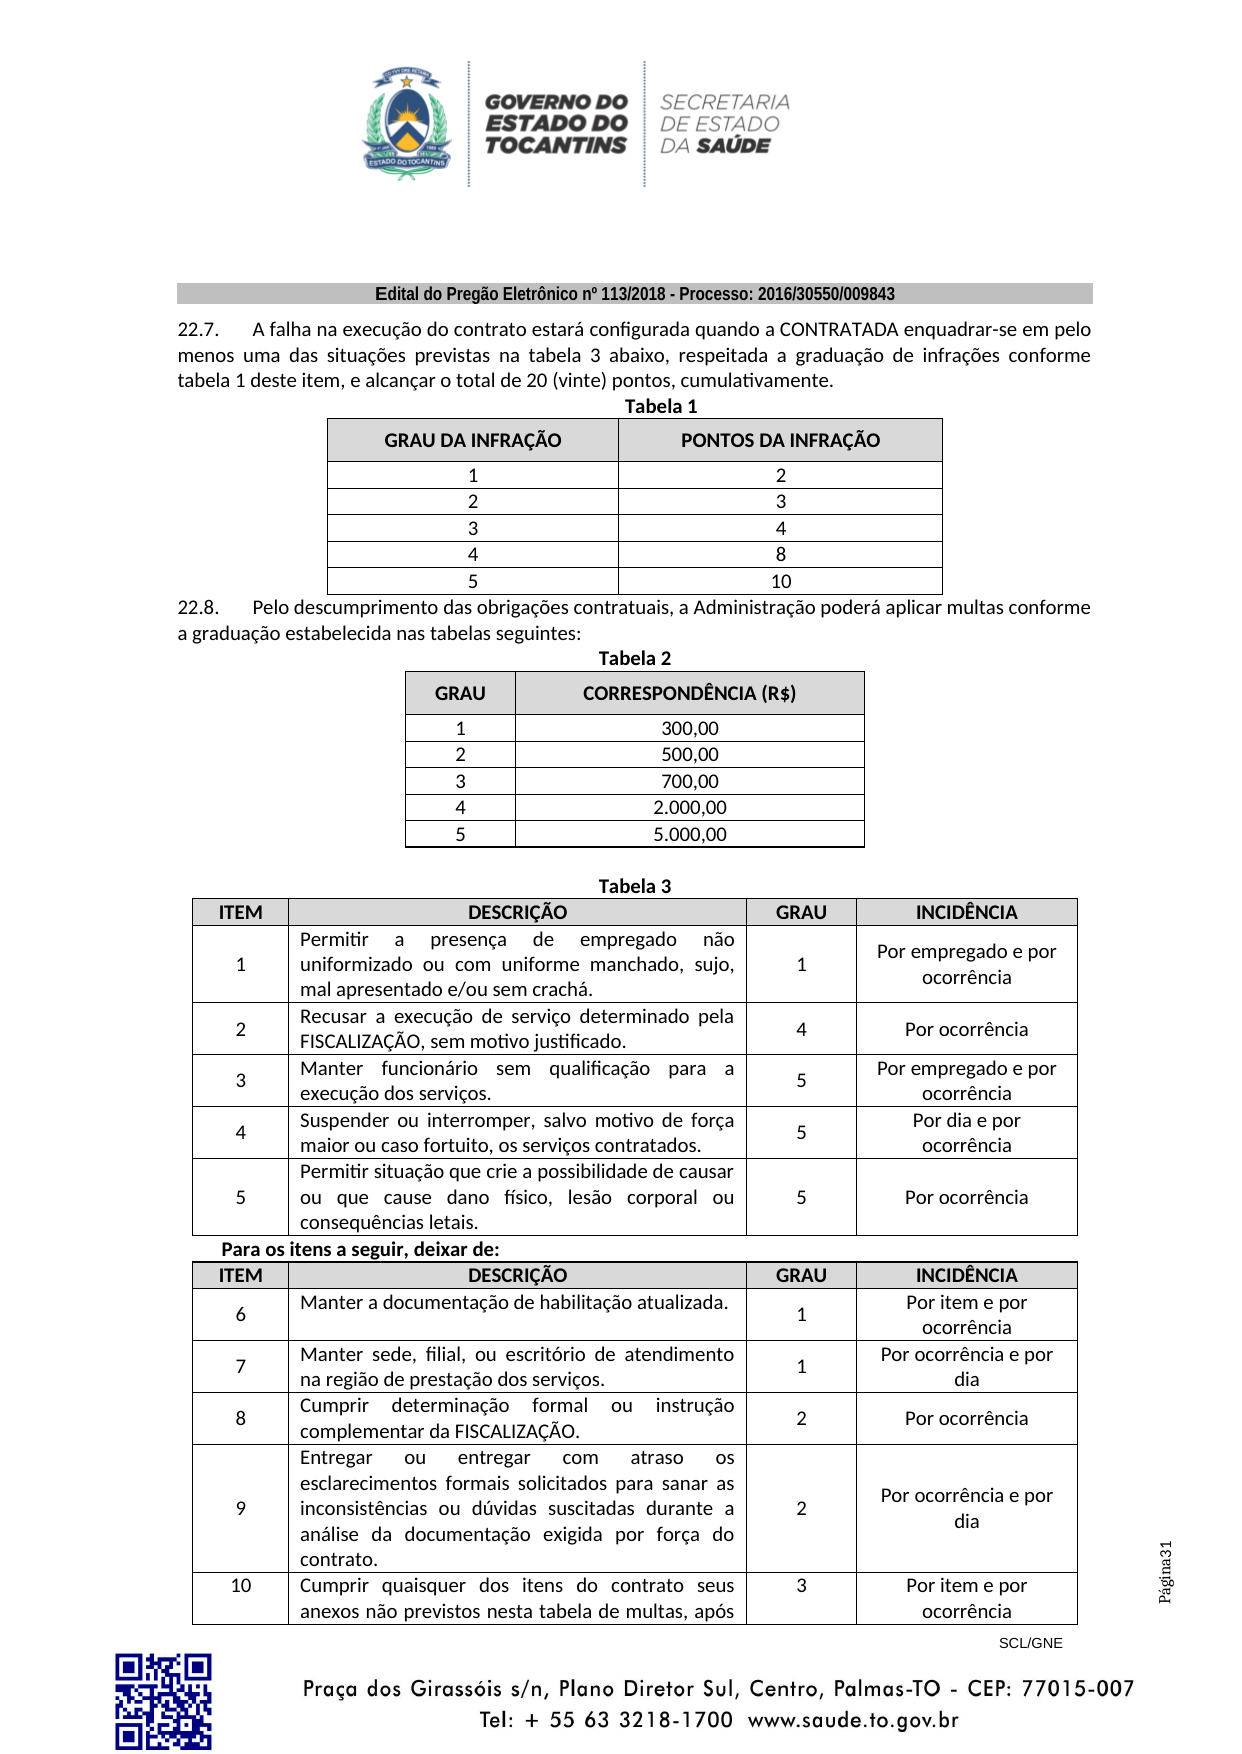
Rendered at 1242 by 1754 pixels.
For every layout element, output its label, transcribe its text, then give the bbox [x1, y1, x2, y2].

table_cell 1 [193, 926, 288, 1002]
table_header CORRESPONDÊNCIA (R$) [516, 672, 864, 714]
text Tabela 2 [177, 645, 1093, 671]
table_cell 2 [406, 742, 515, 767]
table_cell Por dia e por ocorrência [857, 1107, 1077, 1158]
table_cell 8 [193, 1393, 288, 1443]
table_cell 5.000,00 [516, 821, 864, 846]
table_cell 10 [193, 1573, 288, 1623]
table_cell 2 [747, 1393, 856, 1443]
list Pelo descumprimento das obrigações contratuais, a Administração poderá aplicar multas conforme a graduação estabelecida nas tabelas seguintes: [177, 594, 1093, 645]
table_cell 300,00 [516, 715, 864, 741]
table_header GRAU [747, 1263, 856, 1288]
table_cell Por ocorrência e por dia [857, 1445, 1077, 1572]
table_cell Permitir situação que crie a possibilidade de causar ou que cause dano físico, lesão corporal ou consequências letais. [289, 1159, 746, 1235]
table_cell 2 [193, 1003, 288, 1054]
table_header INCIDÊNCIA [857, 1263, 1077, 1288]
table_cell Por ocorrência [857, 1393, 1077, 1443]
table_cell Manter sede, filial, ou escritório de atendimento na região de prestação dos serviços. [289, 1341, 746, 1392]
table_cell 1 [747, 926, 856, 1002]
text Tabela 3 [177, 873, 1093, 898]
table_cell 5 [747, 1055, 856, 1106]
table_header ITEM [193, 899, 288, 925]
table_cell Recusar a execução de serviço determinado pela FISCALIZAÇÃO, sem motivo justificado. [289, 1003, 746, 1054]
table_header DESCRIÇÃO [289, 1263, 746, 1288]
table_cell 3 [328, 515, 618, 541]
table_cell 4 [328, 542, 618, 567]
picture [111, 1649, 1134, 1754]
table_cell Por ocorrência [857, 1159, 1077, 1235]
table_cell Manter funcionário sem qualificação para a execução dos serviços. [289, 1055, 746, 1106]
table_cell 5 [747, 1159, 856, 1235]
table_cell 500,00 [516, 742, 864, 767]
table_cell 3 [619, 489, 942, 514]
table_cell 6 [193, 1289, 288, 1340]
table_header DESCRIÇÃO [289, 899, 746, 925]
table_cell 3 [193, 1055, 288, 1106]
table_cell Por ocorrência [857, 1003, 1077, 1054]
table_cell Cumprir determinação formal ou instrução complementar da FISCALIZAÇÃO. [289, 1393, 746, 1443]
table_cell Por item e por ocorrência [857, 1573, 1077, 1623]
table_cell 3 [747, 1573, 856, 1623]
table_header PONTOS DA INFRAÇÃO [619, 419, 942, 461]
table_cell 1 [747, 1341, 856, 1392]
table_header GRAU [747, 899, 856, 925]
list A falha na execução do contrato estará configurada quando a CONTRATADA enquadrar-se em pelo menos uma das situações previstas na tabela 3 abaixo, respeitada a graduação de infrações conforme tabela 1 deste item, e alcançar o total de 20 (vinte) pontos, cumulativamente. [177, 317, 1093, 393]
table_cell Por ocorrência e por dia [857, 1341, 1077, 1392]
table_cell 5 [193, 1159, 288, 1235]
table_cell 8 [619, 542, 942, 567]
table_cell 2.000,00 [516, 795, 864, 820]
table_cell Por empregado e por ocorrência [857, 1055, 1077, 1106]
table_cell 9 [193, 1445, 288, 1572]
list Tabela 1 [230, 393, 1093, 418]
table_cell 5 [328, 568, 618, 593]
table_cell 2 [619, 462, 942, 488]
table_cell Manter a documentação de habilitação atualizada. [289, 1289, 746, 1340]
table_cell Por empregado e por ocorrência [857, 926, 1077, 1002]
table_cell 1 [328, 462, 618, 488]
table_cell 4 [193, 1107, 288, 1158]
text Para os itens a seguir, deixar de: [177, 1236, 1093, 1261]
table_cell 5 [747, 1107, 856, 1158]
table_header INCIDÊNCIA [857, 899, 1077, 925]
table_header GRAU [406, 672, 515, 714]
table_cell Por item e por ocorrência [857, 1289, 1077, 1340]
table_cell 3 [406, 768, 515, 793]
table_cell 7 [193, 1341, 288, 1392]
table_header GRAU DA INFRAÇÃO [328, 419, 618, 461]
table_cell 10 [619, 568, 942, 593]
table_cell 1 [406, 715, 515, 741]
picture [177, 59, 980, 189]
table_cell 1 [747, 1289, 856, 1340]
table_cell 4 [406, 795, 515, 820]
table_cell 2 [747, 1445, 856, 1572]
table_cell 4 [619, 515, 942, 541]
table_cell 5 [406, 821, 515, 846]
table_cell Permitir a presença de empregado não uniformizado ou com uniforme manchado, sujo, mal apresentado e/ou sem crachá. [289, 926, 746, 1002]
table_cell 700,00 [516, 768, 864, 793]
table_cell Entregar ou entregar com atraso os esclarecimentos formais solicitados para sanar as inconsistências ou dúvidas suscitadas durante a análise da documentação exigida por força do contrato. [289, 1445, 746, 1572]
table_header ITEM [193, 1263, 288, 1288]
table_cell 2 [328, 489, 618, 514]
table_cell Suspender ou interromper, salvo motivo de força maior ou caso fortuito, os serviços contratados. [289, 1107, 746, 1158]
table_cell 4 [747, 1003, 856, 1054]
